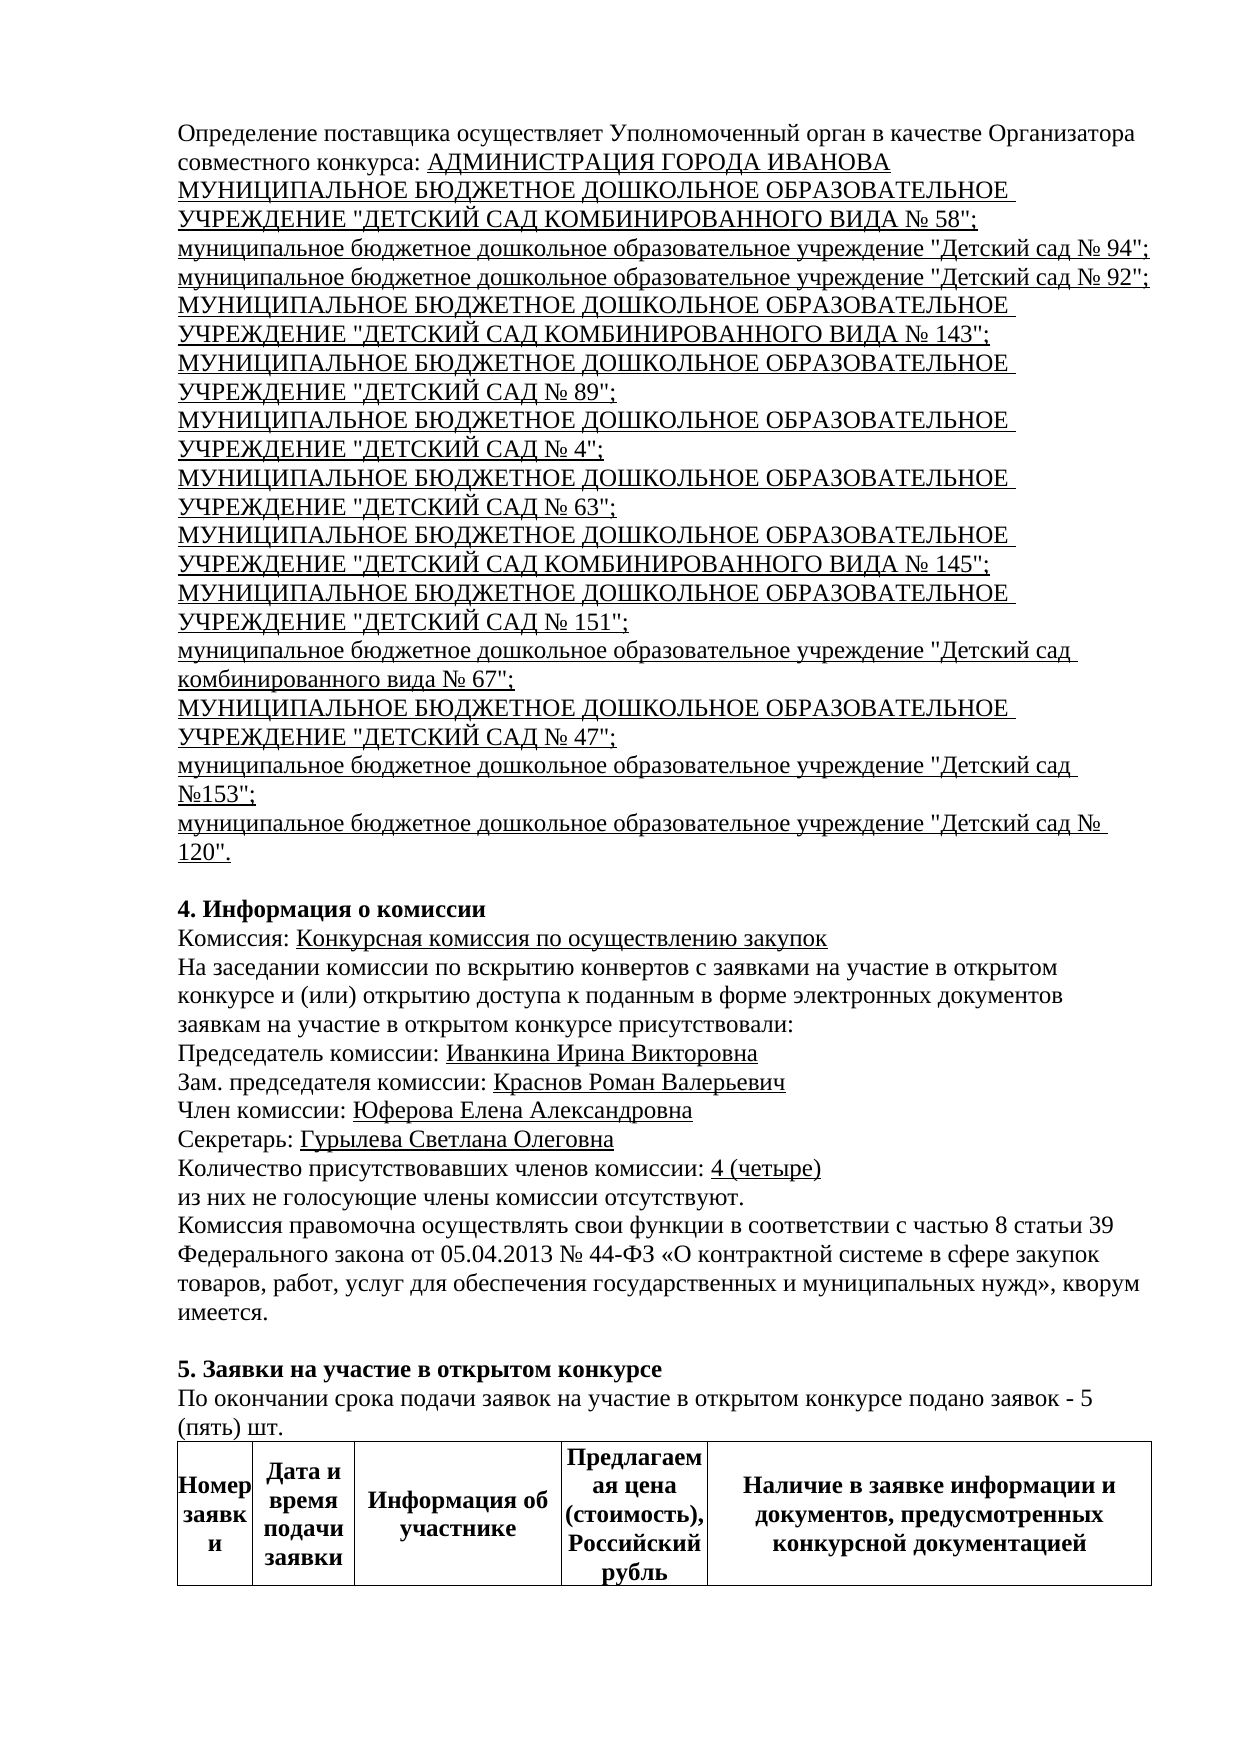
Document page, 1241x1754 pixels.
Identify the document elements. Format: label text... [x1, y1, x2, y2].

text Определение поставщика осуществляет Уполномоченный орган в качестве Организатора совместного конкурса: АДМИНИСТРАЦИЯ ГОРОДА ИВАНОВА [177, 118, 1152, 176]
text муниципальное бюджетное дошкольное образовательное учреждение "Детский сад №153"; [177, 751, 1152, 808]
text МУНИЦИПАЛЬНОЕ БЮДЖЕТНОЕ ДОШКОЛЬНОЕ ОБРАЗОВАТЕЛЬНОЕ УЧРЕЖДЕНИЕ "ДЕТСКИЙ САД КОМБИНИРОВАННОГО ВИДА № 58"; [177, 176, 1152, 233]
text муниципальное бюджетное дошкольное образовательное учреждение "Детский сад комбинированного вида № 67"; [177, 636, 1152, 693]
text МУНИЦИПАЛЬНОЕ БЮДЖЕТНОЕ ДОШКОЛЬНОЕ ОБРАЗОВАТЕЛЬНОЕ УЧРЕЖДЕНИЕ "ДЕТСКИЙ САД № 151"; [177, 578, 1152, 636]
text Секретарь: Гурылева Светлана Олеговна [177, 1124, 1152, 1153]
text МУНИЦИПАЛЬНОЕ БЮДЖЕТНОЕ ДОШКОЛЬНОЕ ОБРАЗОВАТЕЛЬНОЕ УЧРЕЖДЕНИЕ "ДЕТСКИЙ САД № 4"; [177, 406, 1152, 463]
text Председатель комиссии: Иванкина Ирина Викторовна [177, 1038, 1152, 1067]
text МУНИЦИПАЛЬНОЕ БЮДЖЕТНОЕ ДОШКОЛЬНОЕ ОБРАЗОВАТЕЛЬНОЕ УЧРЕЖДЕНИЕ "ДЕТСКИЙ САД № 47"; [177, 693, 1152, 751]
text Комиссия правомочна осуществлять свои функции в соответствии с частью 8 статьи 39 Федерального закона от 05.04.2013 № 44-ФЗ «О контрактной системе в сфере закупок товаров, работ, услуг для обеспечения государственных и муниципальных нужд», кворум имеется. [177, 1211, 1152, 1326]
table_header Наличие в заявке информации и документов, предусмотренных конкурсной документацией [708, 1442, 1151, 1585]
table_header Предлагаемая цена (стоимость), Российский рубль [562, 1442, 707, 1585]
table_header Дата и время подачи заявки [253, 1442, 354, 1585]
text МУНИЦИПАЛЬНОЕ БЮДЖЕТНОЕ ДОШКОЛЬНОЕ ОБРАЗОВАТЕЛЬНОЕ УЧРЕЖДЕНИЕ "ДЕТСКИЙ САД КОМБИНИРОВАННОГО ВИДА № 145"; [177, 521, 1152, 578]
text Зам. председателя комиссии: Краснов Роман Валерьевич [177, 1067, 1152, 1096]
text Количество присутствовавших членов комиссии: 4 (четыре) [177, 1153, 1152, 1182]
table_header Информация об участнике [355, 1442, 561, 1585]
text муниципальное бюджетное дошкольное образовательное учреждение "Детский сад № 120". [177, 808, 1152, 866]
subtitle 5. Заявки на участие в открытом конкурсе [177, 1354, 1152, 1383]
text из них не голосующие члены комиссии отсутствуют. [177, 1182, 1152, 1211]
text По окончании срока подачи заявок на участие в открытом конкурсе подано заявок - 5 (пять) шт. [177, 1383, 1152, 1441]
text Член комиссии: Юферова Елена Александровна [177, 1096, 1152, 1124]
subtitle 4. Информация о комиссии [177, 894, 1152, 923]
text На заседании комиссии по вскрытию конвертов с заявками на участие в открытом конкурсе и (или) открытию доступа к поданным в форме электронных документов заявкам на участие в открытом конкурсе присутствовали: [177, 952, 1152, 1038]
text МУНИЦИПАЛЬНОЕ БЮДЖЕТНОЕ ДОШКОЛЬНОЕ ОБРАЗОВАТЕЛЬНОЕ УЧРЕЖДЕНИЕ "ДЕТСКИЙ САД КОМБИНИРОВАННОГО ВИДА № 143"; [177, 291, 1152, 348]
text МУНИЦИПАЛЬНОЕ БЮДЖЕТНОЕ ДОШКОЛЬНОЕ ОБРАЗОВАТЕЛЬНОЕ УЧРЕЖДЕНИЕ "ДЕТСКИЙ САД № 63"; [177, 463, 1152, 521]
table_header Номер заявки [178, 1442, 252, 1585]
text МУНИЦИПАЛЬНОЕ БЮДЖЕТНОЕ ДОШКОЛЬНОЕ ОБРАЗОВАТЕЛЬНОЕ УЧРЕЖДЕНИЕ "ДЕТСКИЙ САД № 89"; [177, 348, 1152, 406]
text муниципальное бюджетное дошкольное образовательное учреждение "Детский сад № 94"; [177, 233, 1152, 262]
text Комиссия: Конкурсная комиссия по осуществлению закупок [177, 923, 1152, 952]
text муниципальное бюджетное дошкольное образовательное учреждение "Детский сад № 92"; [177, 262, 1152, 291]
